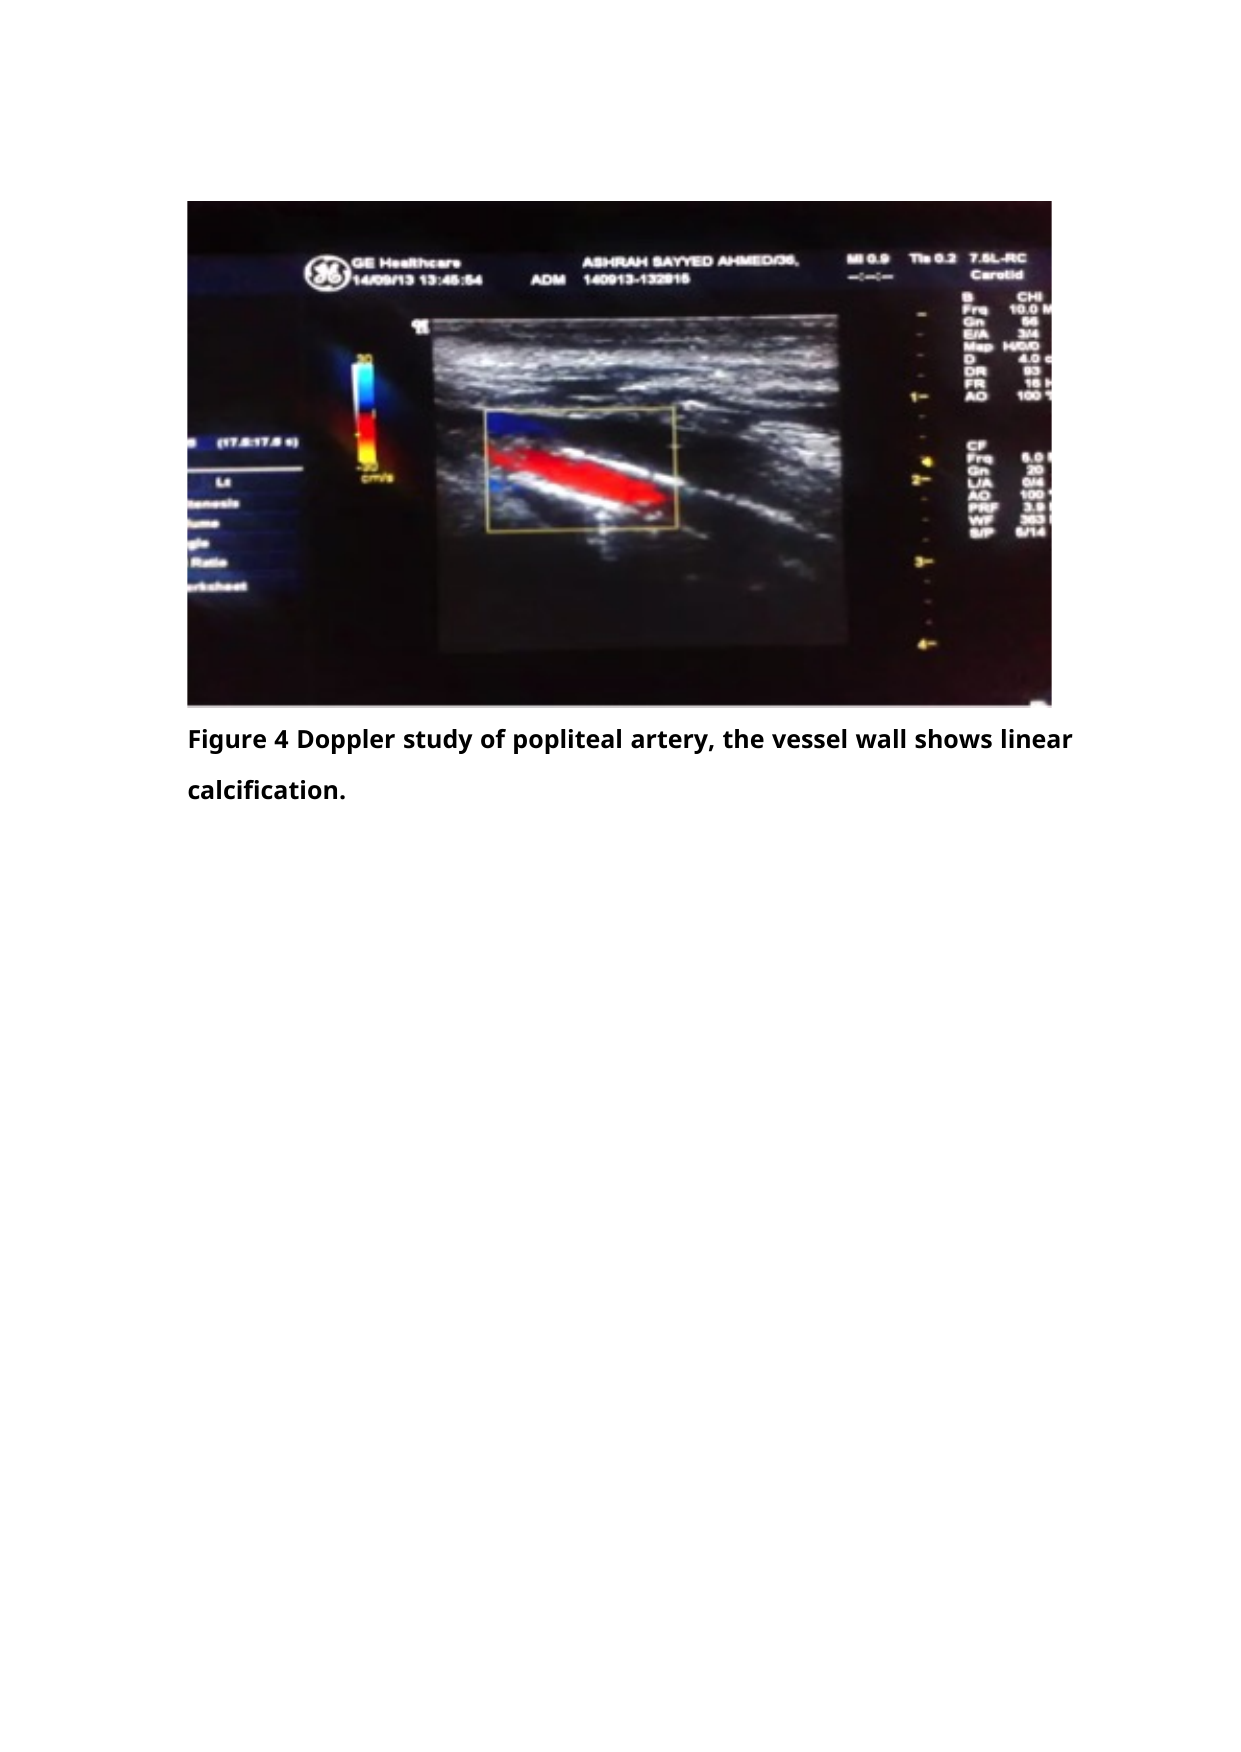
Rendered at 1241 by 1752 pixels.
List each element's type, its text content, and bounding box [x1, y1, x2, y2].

text Figure 4 Doppler study of popliteal artery, the vessel wall shows linear calcification. [187, 721, 1074, 806]
picture [187, 201, 1052, 708]
